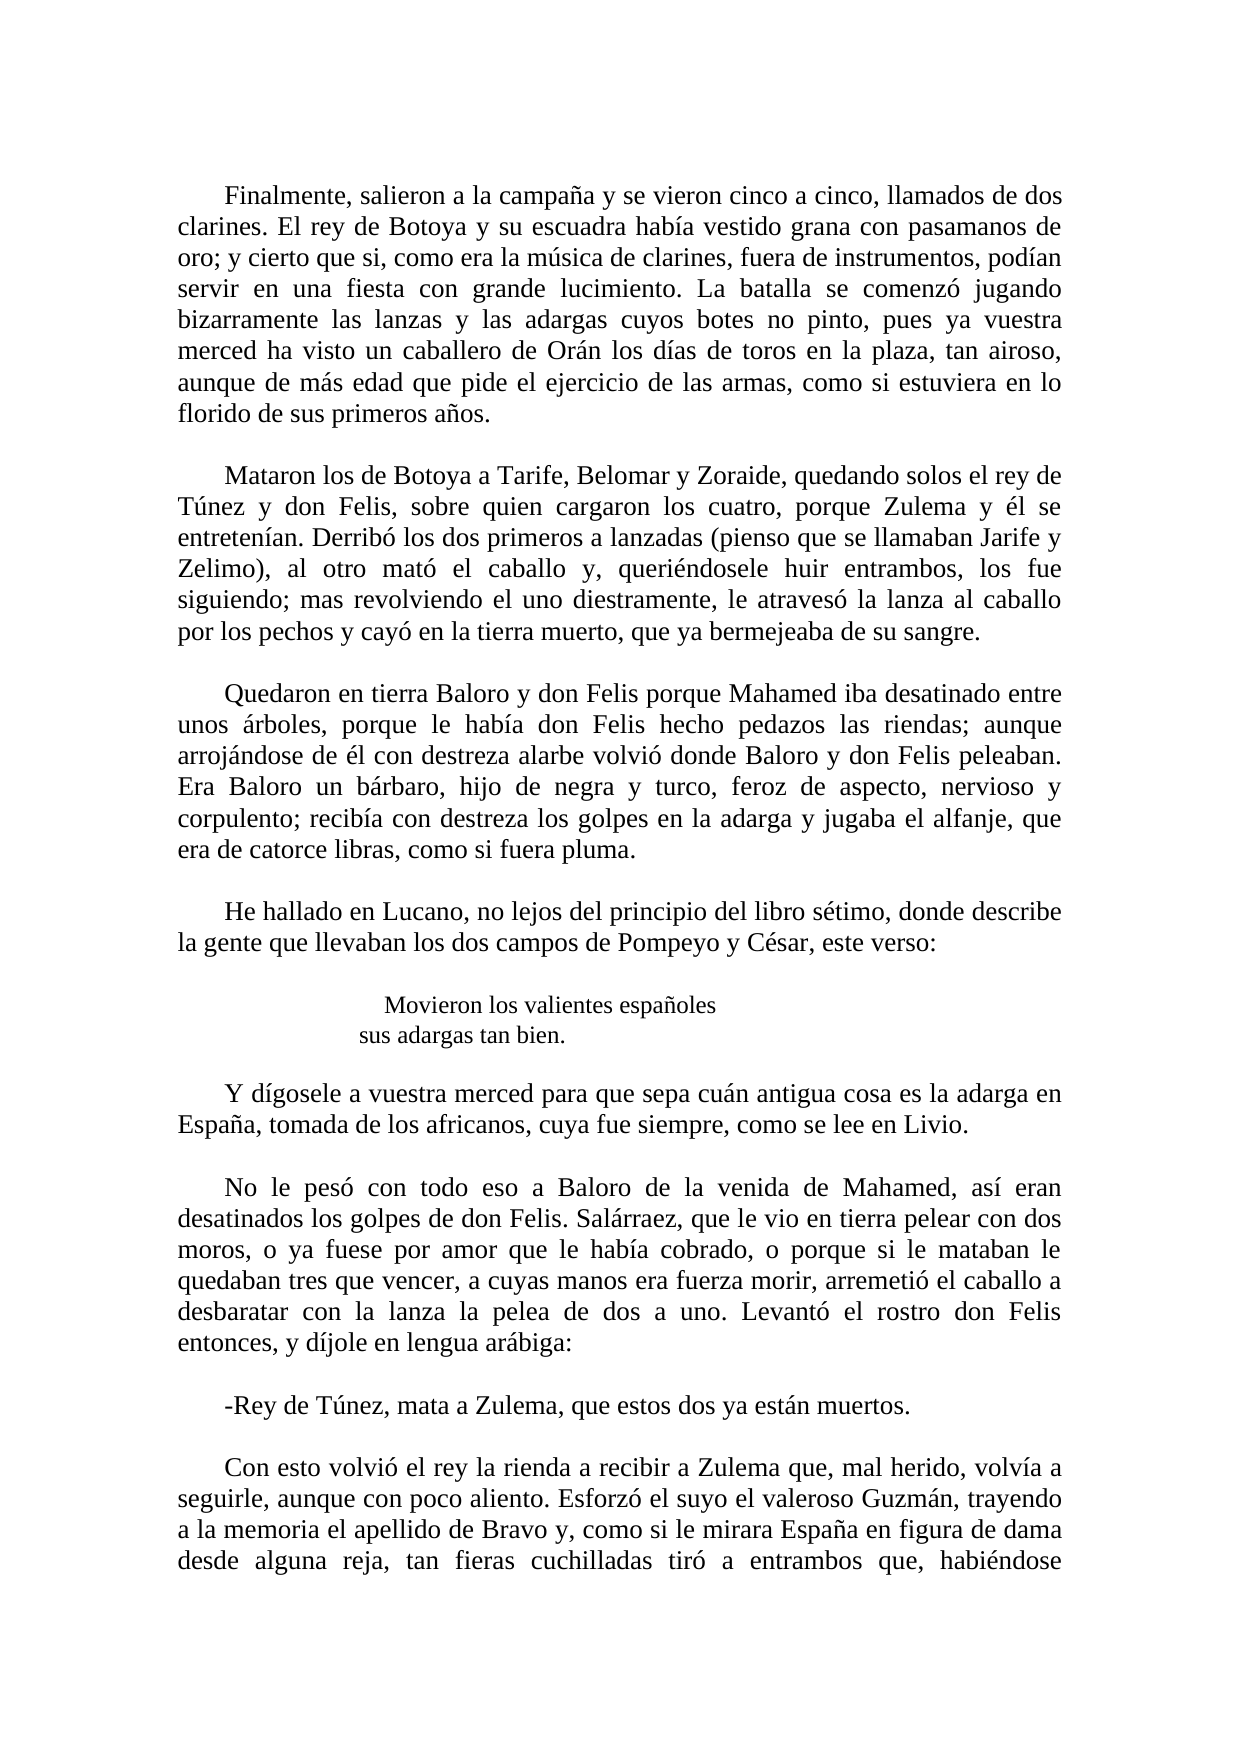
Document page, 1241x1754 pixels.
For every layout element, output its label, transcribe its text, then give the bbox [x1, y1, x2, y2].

table_header [310, 958, 930, 1048]
text Finalmente, salieron a la campaña y se vieron cinco a cinco, llamados de dos clarines. El rey de Botoya y su escuadra había vestido grana con pasamanos de oro; y cierto que si, como era la música de clarines, fuera de instrumentos, podían servir en una fiesta con grande lucimiento. La batalla se comenzó jugando bizarramente las lanzas y las adargas cuyos botes no pinto, pues ya vuestra merced ha visto un caballero de Orán los días de toros en la plaza, tan airoso, aunque de más edad que pide el ejercicio de las armas, como si estuviera en lo florido de sus primeros años. [177, 179, 1063, 428]
text Quedaron en tierra Baloro y don Felis porque Mahamed iba desatinado entre unos árboles, porque le había don Felis hecho pedazos las riendas; aunque arrojándose de él con destreza alarbe volvió donde Baloro y don Felis peleaban. Era Baloro un bárbaro, hijo de negra y turco, feroz de aspecto, nervioso y corpulento; recibía con destreza los golpes en la adarga y jugaba el alfanje, que era de catorce libras, como si fuera pluma. [177, 677, 1063, 864]
text Y dígosele a vuestra merced para que sepa cuán antigua cosa es la adarga en España, tomada de los africanos, cuya fue siempre, como se lee en Livio. [177, 1077, 1063, 1139]
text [177, 1451, 1063, 1576]
text He hallado en Lucano, no lejos del principio del libro sétimo, donde describe la gente que llevaban los dos campos de Pompeyo y César, este verso: [177, 895, 1063, 957]
text No le pesó con todo eso a Baloro de la venida de Mahamed, así eran desatinados los golpes de don Felis. Salárraez, que le vio en tierra pelear con dos moros, o ya fuese por amor que le había cobrado, o porque si le mataban le quedaban tres que vencer, a cuyas manos era fuerza morir, arremetió el caballo a desbaratar con la lanza la pelea de dos a uno. Levantó el rostro don Felis entonces, y díjole en lengua arábiga: [177, 1171, 1063, 1358]
text -Rey de Túnez, mata a Zulema, que estos dos ya están muertos. [177, 1389, 1063, 1420]
text Mataron los de Botoya a Tarife, Belomar y Zoraide, quedando solos el rey de Túnez y don Felis, sobre quien cargaron los cuatro, porque Zulema y él se entretenían. Derribó los dos primeros a lanzadas (pienso que se llamaban Jarife y Zelimo), al otro mató el caballo y, queriéndosele huir entrambos, los fue siguiendo; mas revolviendo el uno diestramente, le atravesó la lanza al caballo por los pechos y cayó en la tierra muerto, que ya bermejeaba de su sangre. [177, 459, 1063, 646]
